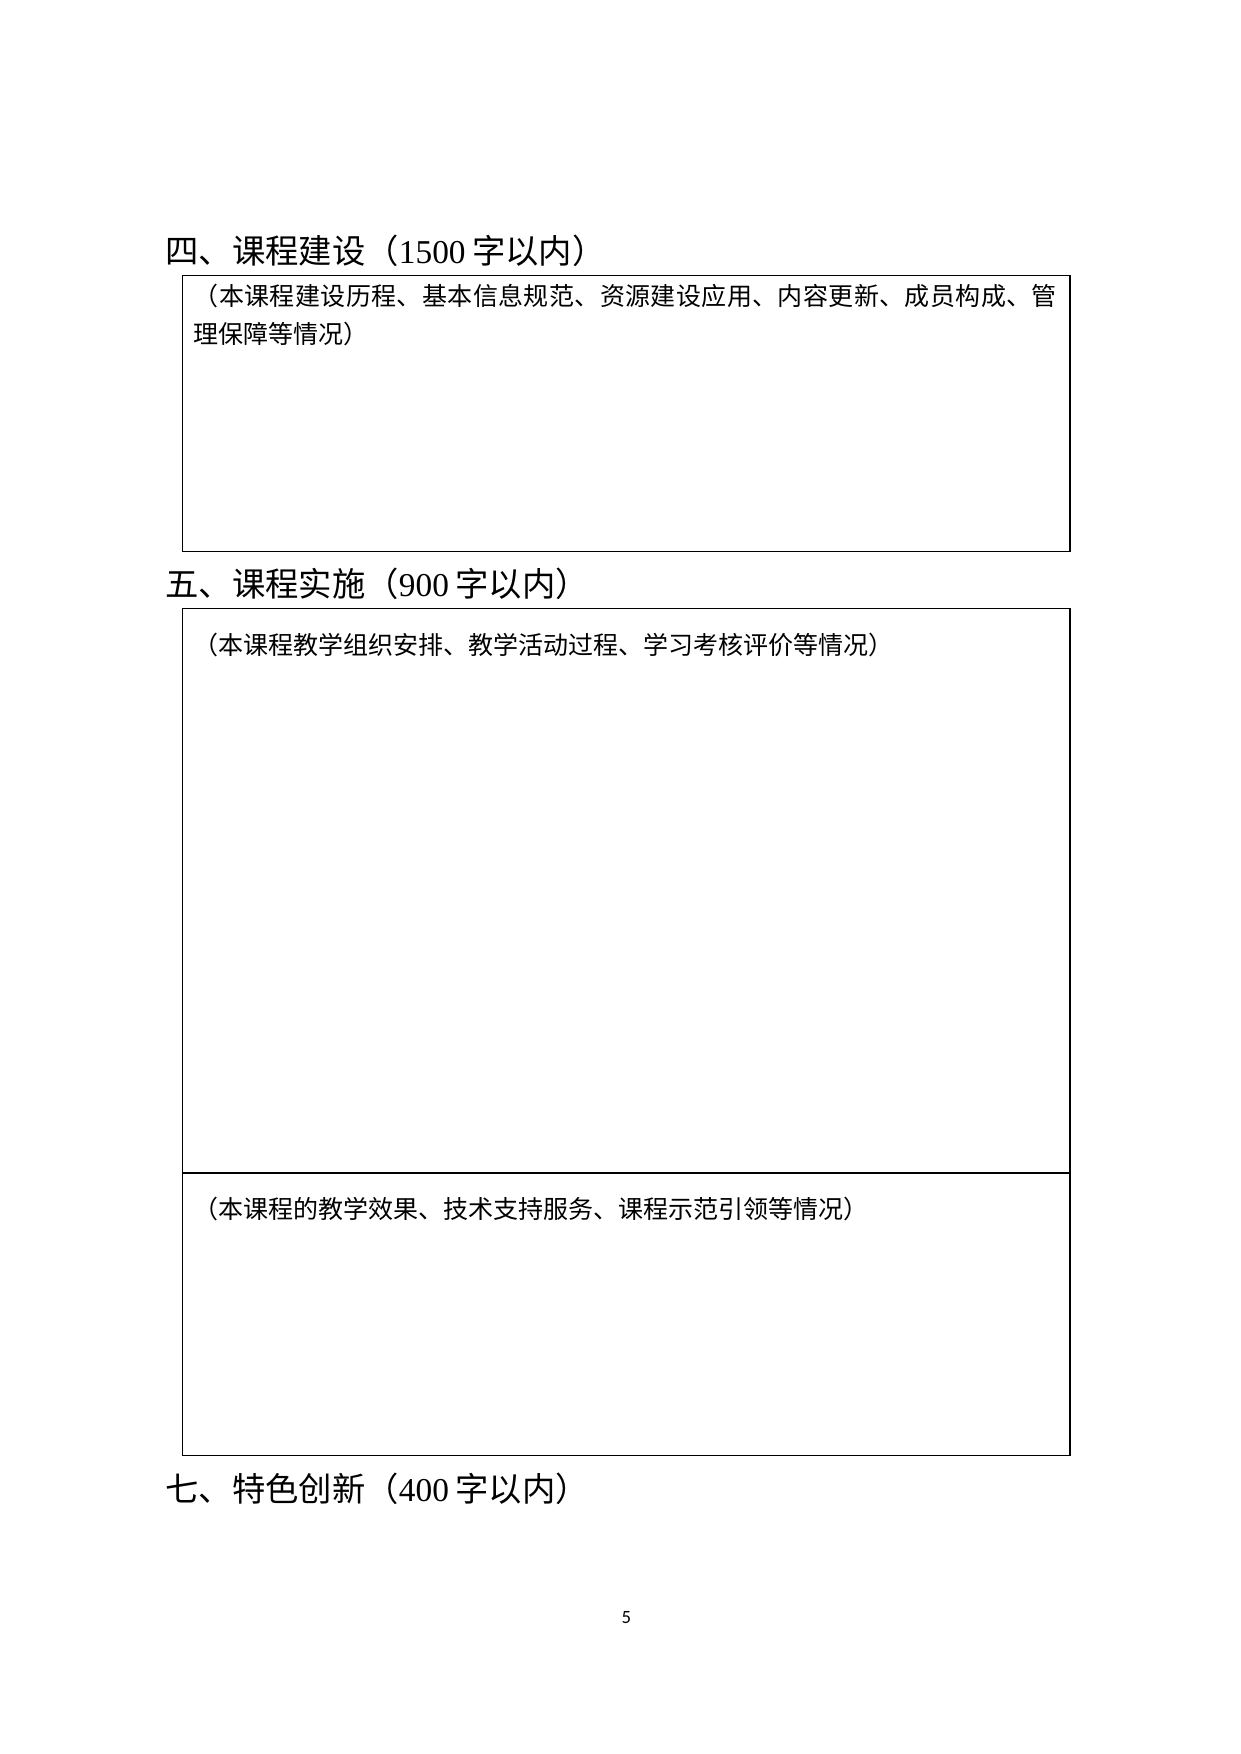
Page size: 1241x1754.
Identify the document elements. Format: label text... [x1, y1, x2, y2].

table_header （本课程的教学效果、技术支持服务、课程示范引领等情况） [183, 1174, 1069, 1455]
text 四、课程建设（1500字以内） [165, 218, 1087, 275]
table_header （本课程建设历程、基本信息规范、资源建设应用、内容更新、成员构成、管理保障等情况） [183, 276, 1069, 551]
table_header （本课程教学组织安排、教学活动过程、学习考核评价等情况） [183, 609, 1069, 1172]
text 五、课程实施（900字以内） [165, 552, 1087, 608]
text 七、特色创新（400字以内） [165, 1456, 1087, 1512]
